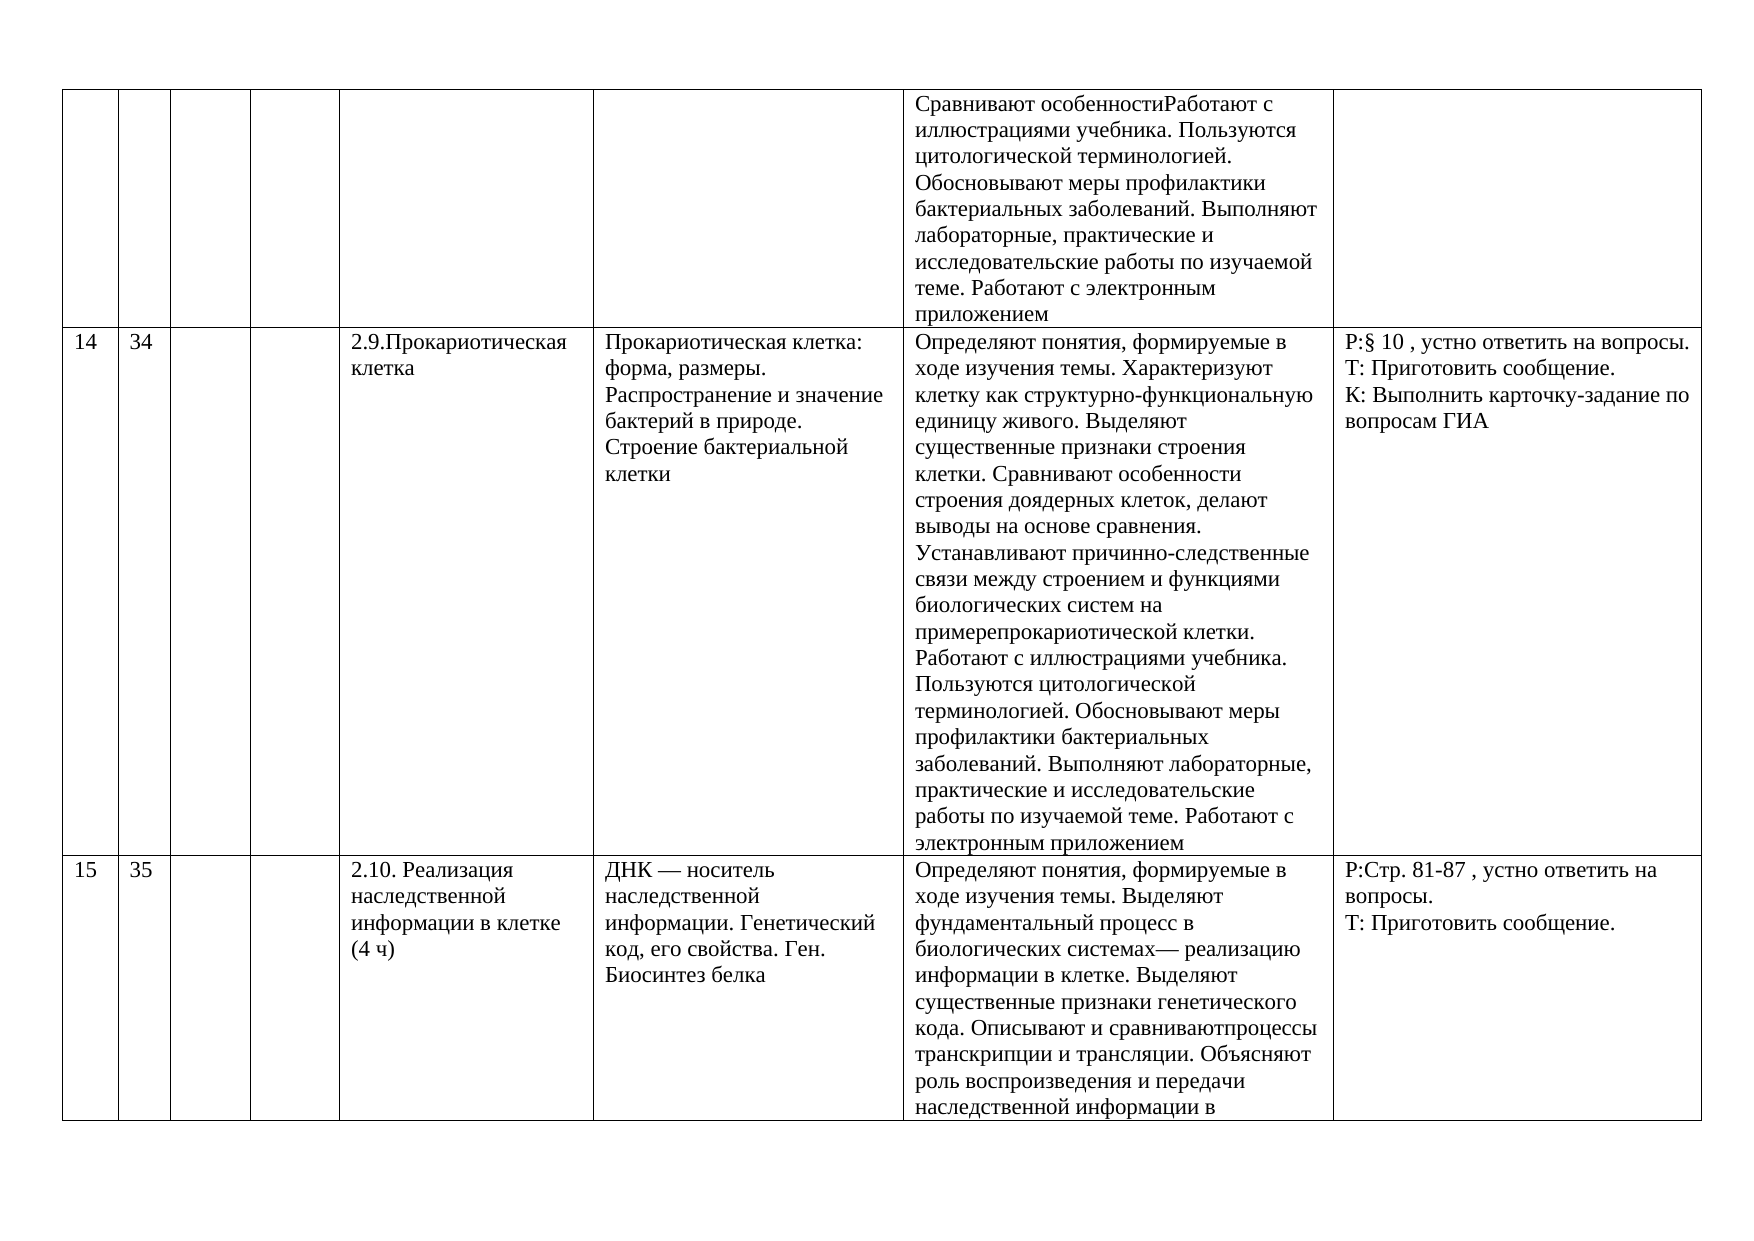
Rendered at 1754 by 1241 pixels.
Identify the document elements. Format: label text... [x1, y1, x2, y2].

table_cell Прокариотическая клетка: форма, размеры. Распространение и значение бактерий в природе. Строение бактериальной клетки [594, 328, 903, 855]
table_cell [171, 90, 250, 327]
table_cell 35 [119, 856, 170, 1119]
table_cell 14 [63, 328, 118, 855]
table_cell [171, 328, 250, 855]
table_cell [1334, 856, 1701, 1119]
table_cell 33 [119, 90, 170, 327]
table_cell [251, 90, 339, 327]
table_cell [251, 328, 339, 855]
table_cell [904, 856, 1333, 1119]
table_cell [340, 90, 593, 327]
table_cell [904, 90, 1333, 327]
table_cell 2.9.Прокариотическая клетка [340, 328, 593, 855]
table_cell [171, 856, 250, 1119]
table_cell 34 [119, 328, 170, 855]
table_cell Определяют понятия, формируемые в ходе изучения темы. Характеризуют клетку как структурно-функциональную единицу живого. Выделяют существенные признаки строения клетки. Сравнивают особенности строения доядерных клеток, делают выводы на основе сравнения. Устанавливают причинно-следственные связи между строением и функциями биологических систем на примерепрокариотической клетки. Работают с иллюстрациями учебника. Пользуются цитологической терминологией. Обосновывают меры профилактики бактериальных заболеваний. Выполняют лабораторные, практические и исследовательские работы по изучаемой теме. Работают с электронным приложением [904, 328, 1333, 855]
table_cell 13 [63, 90, 118, 327]
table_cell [340, 856, 593, 1119]
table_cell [1334, 90, 1701, 327]
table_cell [594, 90, 903, 327]
table_cell [251, 856, 339, 1119]
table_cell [594, 856, 903, 1119]
table_cell 15 [63, 856, 118, 1119]
table_cell Р:§ 10 , устно ответить на вопросы. Т: Приготовить сообщение. К: Выполнить карточку-задание по вопросам ГИА [1334, 328, 1701, 855]
